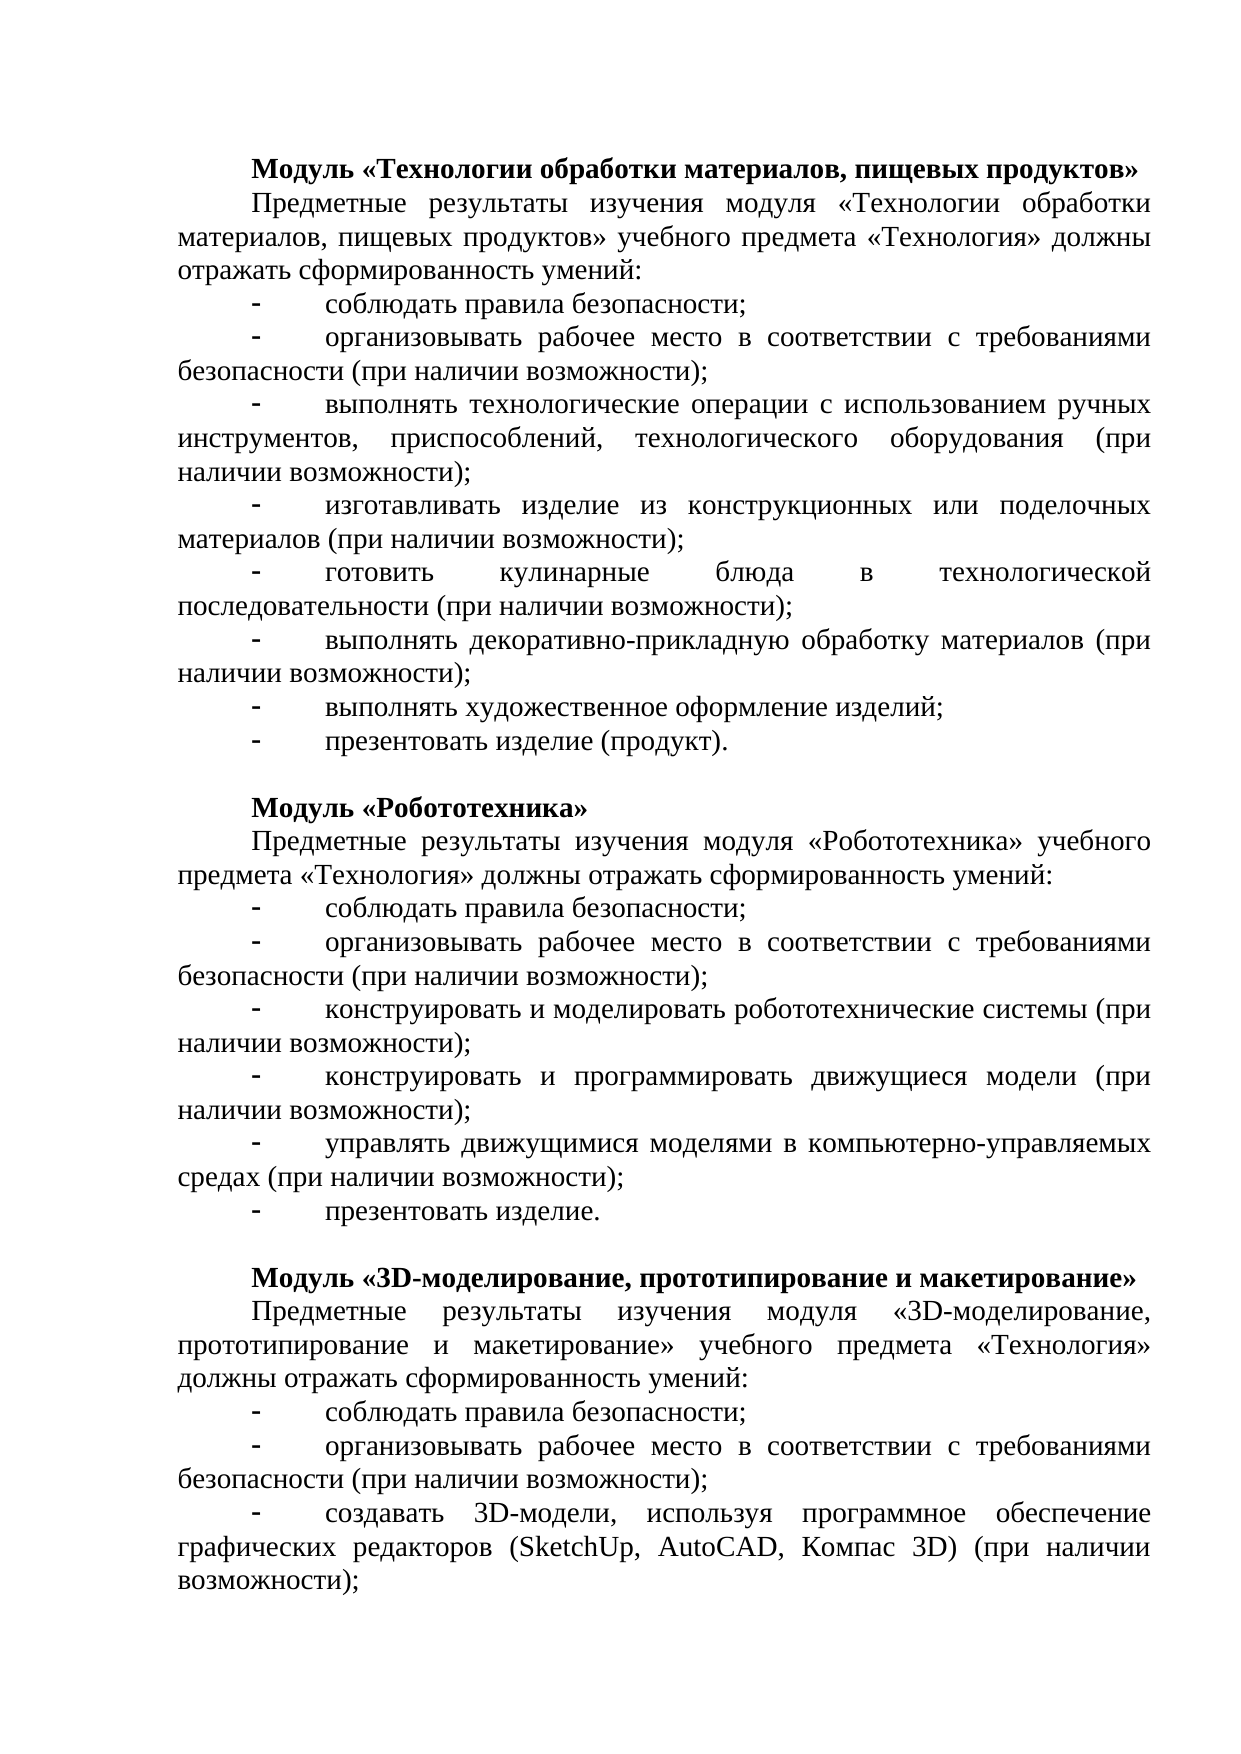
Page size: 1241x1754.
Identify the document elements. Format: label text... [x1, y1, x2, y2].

list конструировать и программировать движущиеся модели (при наличии возможности); [177, 1058, 1152, 1126]
list соблюдать правила безопасности; [177, 890, 1152, 924]
list выполнять декоративно-прикладную обработку материалов (при наличии возможности); [177, 622, 1152, 689]
text Модуль «Робототехника» [177, 790, 1152, 823]
list презентовать изделие. [177, 1193, 1152, 1226]
list соблюдать правила безопасности; [177, 1394, 1152, 1428]
list соблюдать правила безопасности; [177, 286, 1152, 319]
list выполнять технологические операции с использованием ручных инструментов, приспособлений, технологического оборудования (при наличии возможности); [177, 387, 1152, 487]
text Модуль «Технологии обработки материалов, пищевых продуктов» [177, 152, 1152, 185]
list организовывать рабочее место в соответствии с требованиями безопасности (при наличии возможности); [177, 924, 1152, 991]
list готовить кулинарные блюда в технологической последовательности (при наличии возможности); [177, 554, 1152, 622]
list организовывать рабочее место в соответствии с требованиями безопасности (при наличии возможности); [177, 319, 1152, 387]
list организовывать рабочее место в соответствии с требованиями безопасности (при наличии возможности); [177, 1428, 1152, 1495]
list управлять движущимися моделями в компьютерно-управляемых средах (при наличии возможности); [177, 1126, 1152, 1193]
text Предметные результаты изучения модуля «Технологии обработки материалов, пищевых продуктов» учебного предмета «Технология» должны отражать сформированность умений: [177, 185, 1152, 286]
list выполнять художественное оформление изделий; [177, 689, 1152, 723]
list изготавливать изделие из конструкционных или поделочных материалов (при наличии возможности); [177, 487, 1152, 554]
list конструировать и моделировать робототехнические системы (при наличии возможности); [177, 991, 1152, 1058]
text Модуль «3D-моделирование, прототипирование и макетирование» [177, 1260, 1152, 1293]
text Предметные результаты изучения модуля «3D-моделирование, прототипирование и макетирование» учебного предмета «Технология» должны отражать сформированность умений: [177, 1293, 1152, 1394]
text Предметные результаты изучения модуля «Робототехника» учебного предмета «Технология» должны отражать сформированность умений: [177, 823, 1152, 890]
list презентовать изделие (продукт). [177, 723, 1152, 756]
list создавать 3D-модели, используя программное обеспечение графических редакторов (SketchUp, AutoCAD, Компас 3D) (при наличии возможности); [177, 1495, 1152, 1596]
